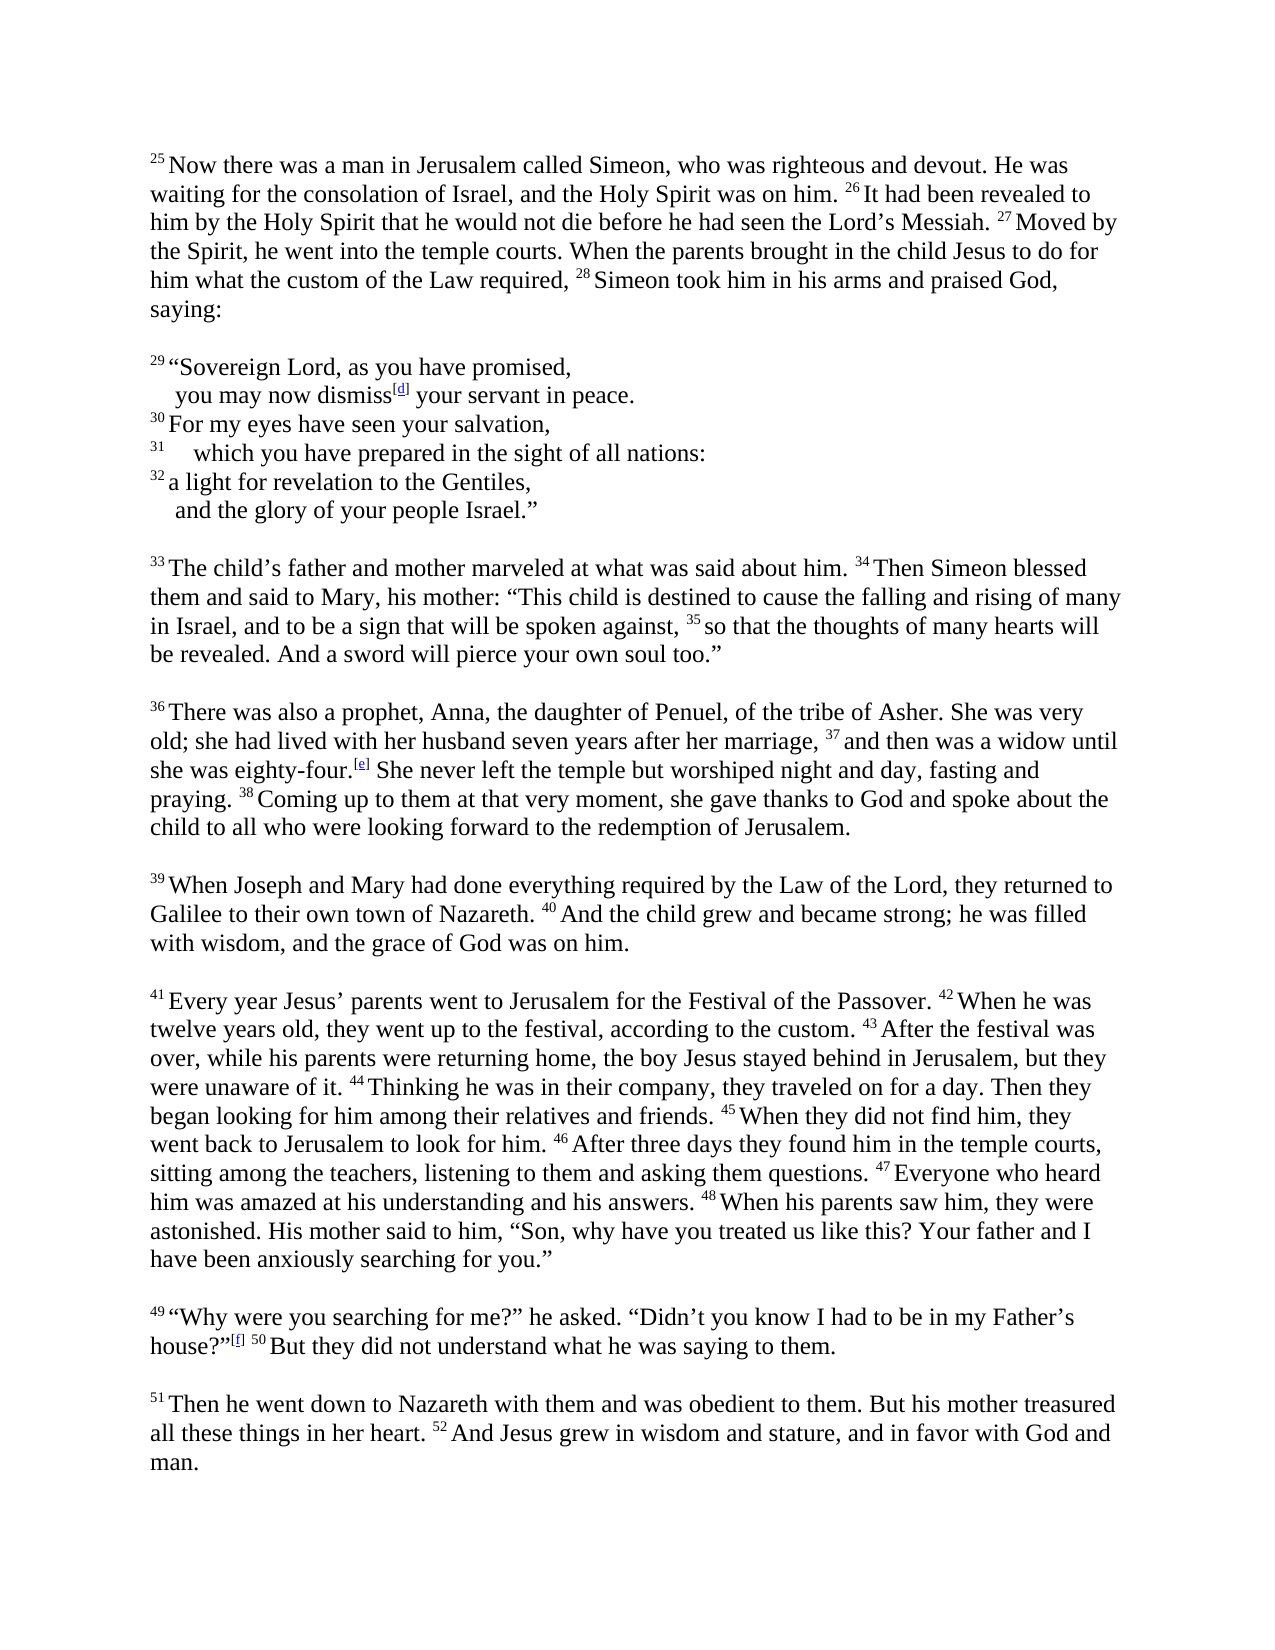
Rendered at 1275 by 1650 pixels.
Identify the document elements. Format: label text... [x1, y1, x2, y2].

text 49 “Why were you searching for me?” he asked. “Didn’t you know I had to be in my Father’s house?”[f] 50 But they did not understand what he was saying to them. [150, 1302, 1125, 1360]
text 36 There was also a prophet, Anna, the daughter of Penuel, of the tribe of Asher. She was very old; she had lived with her husband seven years after her marriage, 37 and then was a widow until she was eighty-four.[e] She never left the temple but worshiped night and day, fasting and praying. 38 Coming up to them at that very moment, she gave thanks to God and spoke about the child to all who were looking forward to the redemption of Jerusalem. [150, 697, 1125, 841]
text 25 Now there was a man in Jerusalem called Simeon, who was righteous and devout. He was waiting for the consolation of Israel, and the Holy Spirit was on him. 26 It had been revealed to him by the Holy Spirit that he would not die before he had seen the Lord’s Messiah. 27 Moved by the Spirit, he went into the temple courts. When the parents brought in the child Jesus to do for him what the custom of the Law required, 28 Simeon took him in his arms and praised God, saying: [150, 150, 1125, 322]
text 29 “Sovereign Lord, as you have promised, you may now dismiss[d] your servant in peace. 30 For my eyes have seen your salvation, 31 which you have prepared in the sight of all nations: 32 a light for revelation to the Gentiles, and the glory of your people Israel.” [150, 352, 1125, 524]
text 39 When Joseph and Mary had done everything required by the Law of the Lord, they returned to Galilee to their own town of Nazareth. 40 And the child grew and became strong; he was filled with wisdom, and the grace of God was on him. [150, 870, 1125, 957]
text 51 Then he went down to Nazareth with them and was obedient to them. But his mother treasured all these things in her heart. 52 And Jesus grew in wisdom and stature, and in favor with God and man. [150, 1389, 1125, 1475]
text 33 The child’s father and mother marveled at what was said about him. 34 Then Simeon blessed them and said to Mary, his mother: “This child is destined to cause the falling and rising of many in Israel, and to be a sign that will be spoken against, 35 so that the thoughts of many hearts will be revealed. And a sword will pierce your own soul too.” [150, 553, 1125, 668]
text 41 Every year Jesus’ parents went to Jerusalem for the Festival of the Passover. 42 When he was twelve years old, they went up to the festival, according to the custom. 43 After the festival was over, while his parents were returning home, the boy Jesus stayed behind in Jerusalem, but they were unaware of it. 44 Thinking he was in their company, they traveled on for a day. Then they began looking for him among their relatives and friends. 45 When they did not find him, they went back to Jerusalem to look for him. 46 After three days they found him in the temple courts, sitting among the teachers, listening to them and asking them questions. 47 Everyone who heard him was amazed at his understanding and his answers. 48 When his parents saw him, they were astonished. His mother said to him, “Son, why have you treated us like this? Your father and I have been anxiously searching for you.” [150, 986, 1125, 1273]
